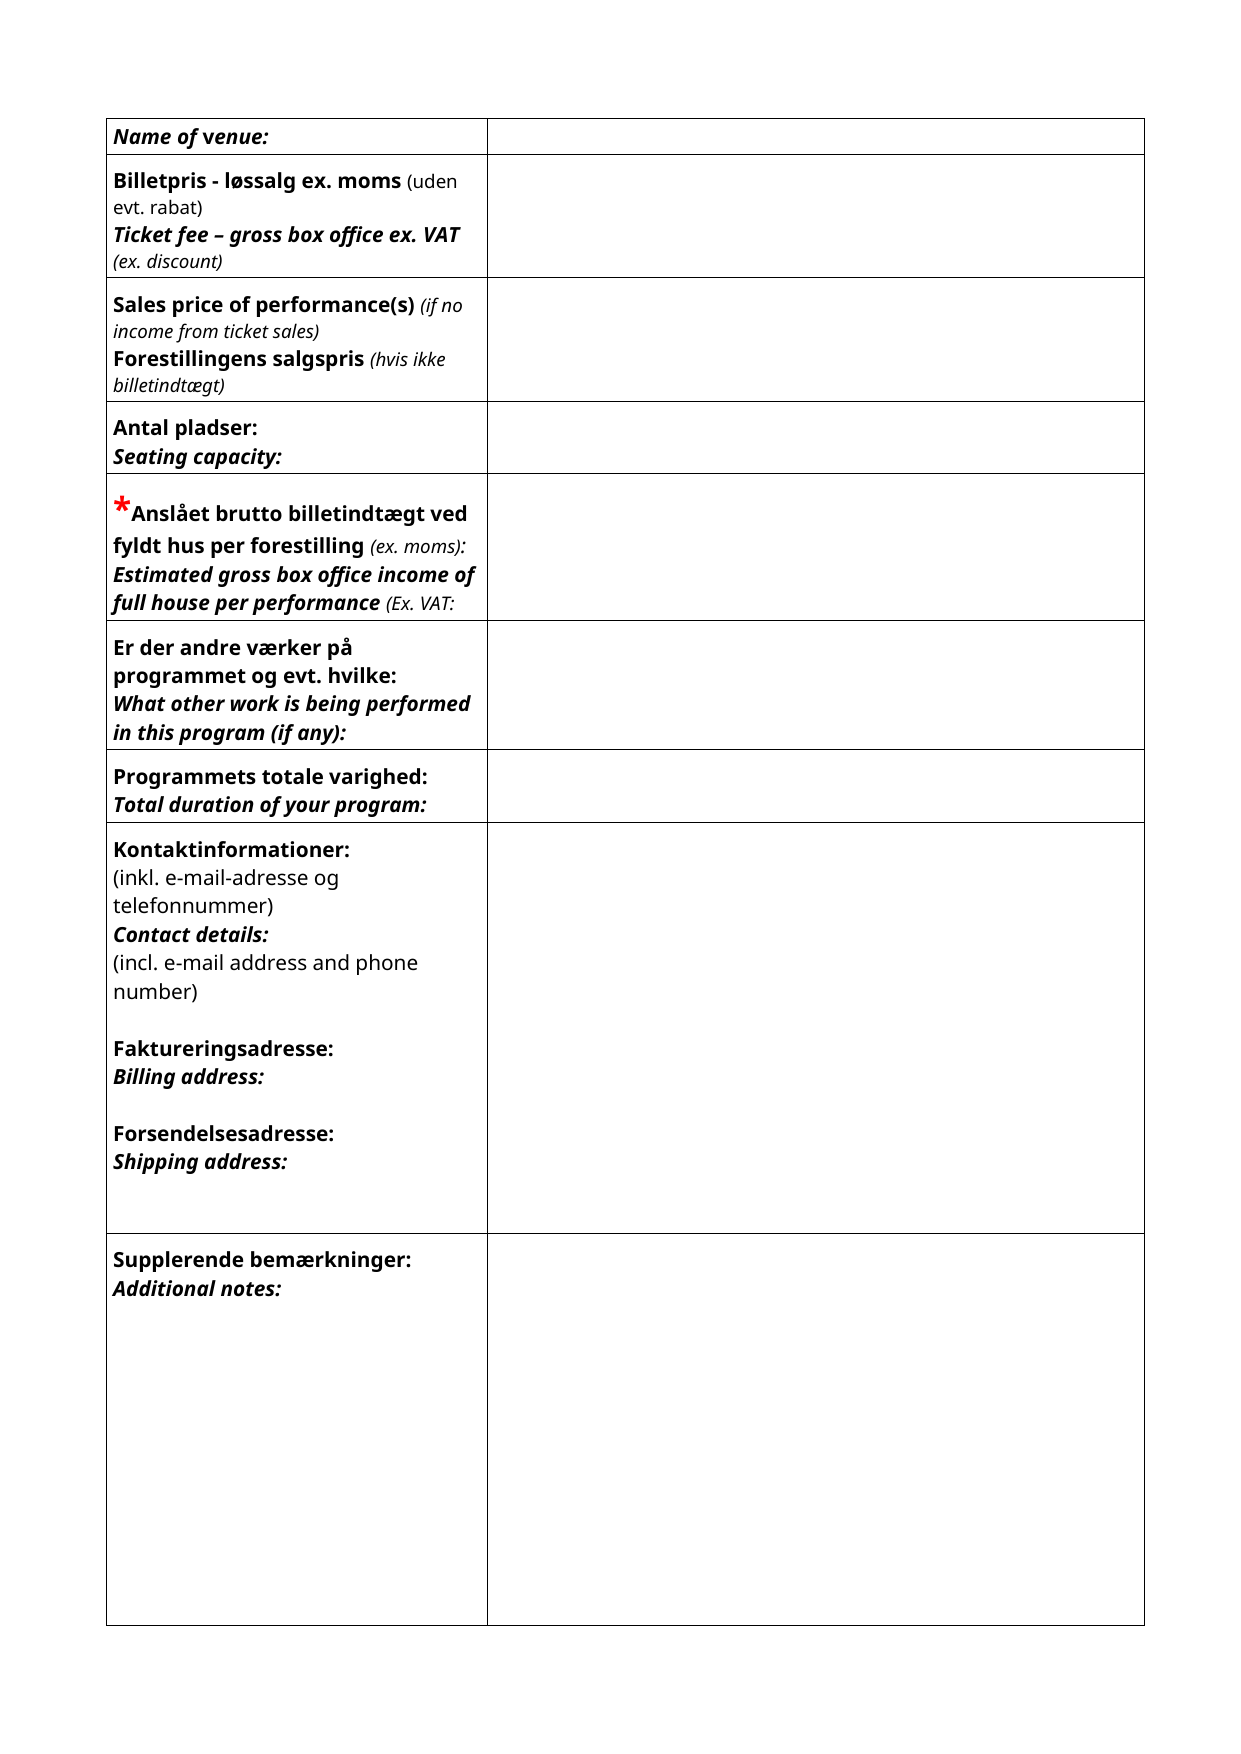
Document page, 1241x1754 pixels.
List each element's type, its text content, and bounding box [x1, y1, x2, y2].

table_cell [488, 402, 1144, 473]
table_cell Kontaktinformationer: (inkl. e-mail-adresse og telefonnummer) Contact details: (incl. e-mail address and phone number) Faktureringsadresse: Billing address: Forsendelsesadresse: Shipping address: [107, 823, 487, 1233]
table_cell Billetpris - løssalg ex. moms (uden evt. rabat) Ticket fee – gross box office ex. VAT (ex. discount) [107, 155, 487, 277]
table_cell [488, 119, 1144, 153]
table_cell [488, 1234, 1144, 1625]
table_cell Supplerende bemærkninger: Additional notes: [107, 1234, 487, 1625]
table_cell Sales price of performance(s) (if no income from ticket sales) Forestillingens salgspris (hvis ikke billetindtægt) [107, 278, 487, 401]
table_cell [488, 823, 1144, 1233]
table_cell [488, 474, 1144, 620]
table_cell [107, 119, 487, 153]
table_cell Er der andre værker på programmet og evt. hvilke: What other work is being performed in this program (if any): [107, 621, 487, 749]
table_cell Programmets totale varighed: Total duration of your program: [107, 750, 487, 822]
table_cell *Anslået brutto billetindtægt ved fyldt hus per forestilling (ex. moms): Estimated gross box office income of full house per performance (Ex. VAT: [107, 474, 487, 620]
table_cell [488, 621, 1144, 749]
table_cell Antal pladser: Seating capacity: [107, 402, 487, 473]
table_cell [488, 155, 1144, 277]
table_cell [488, 750, 1144, 822]
table_cell [488, 278, 1144, 401]
